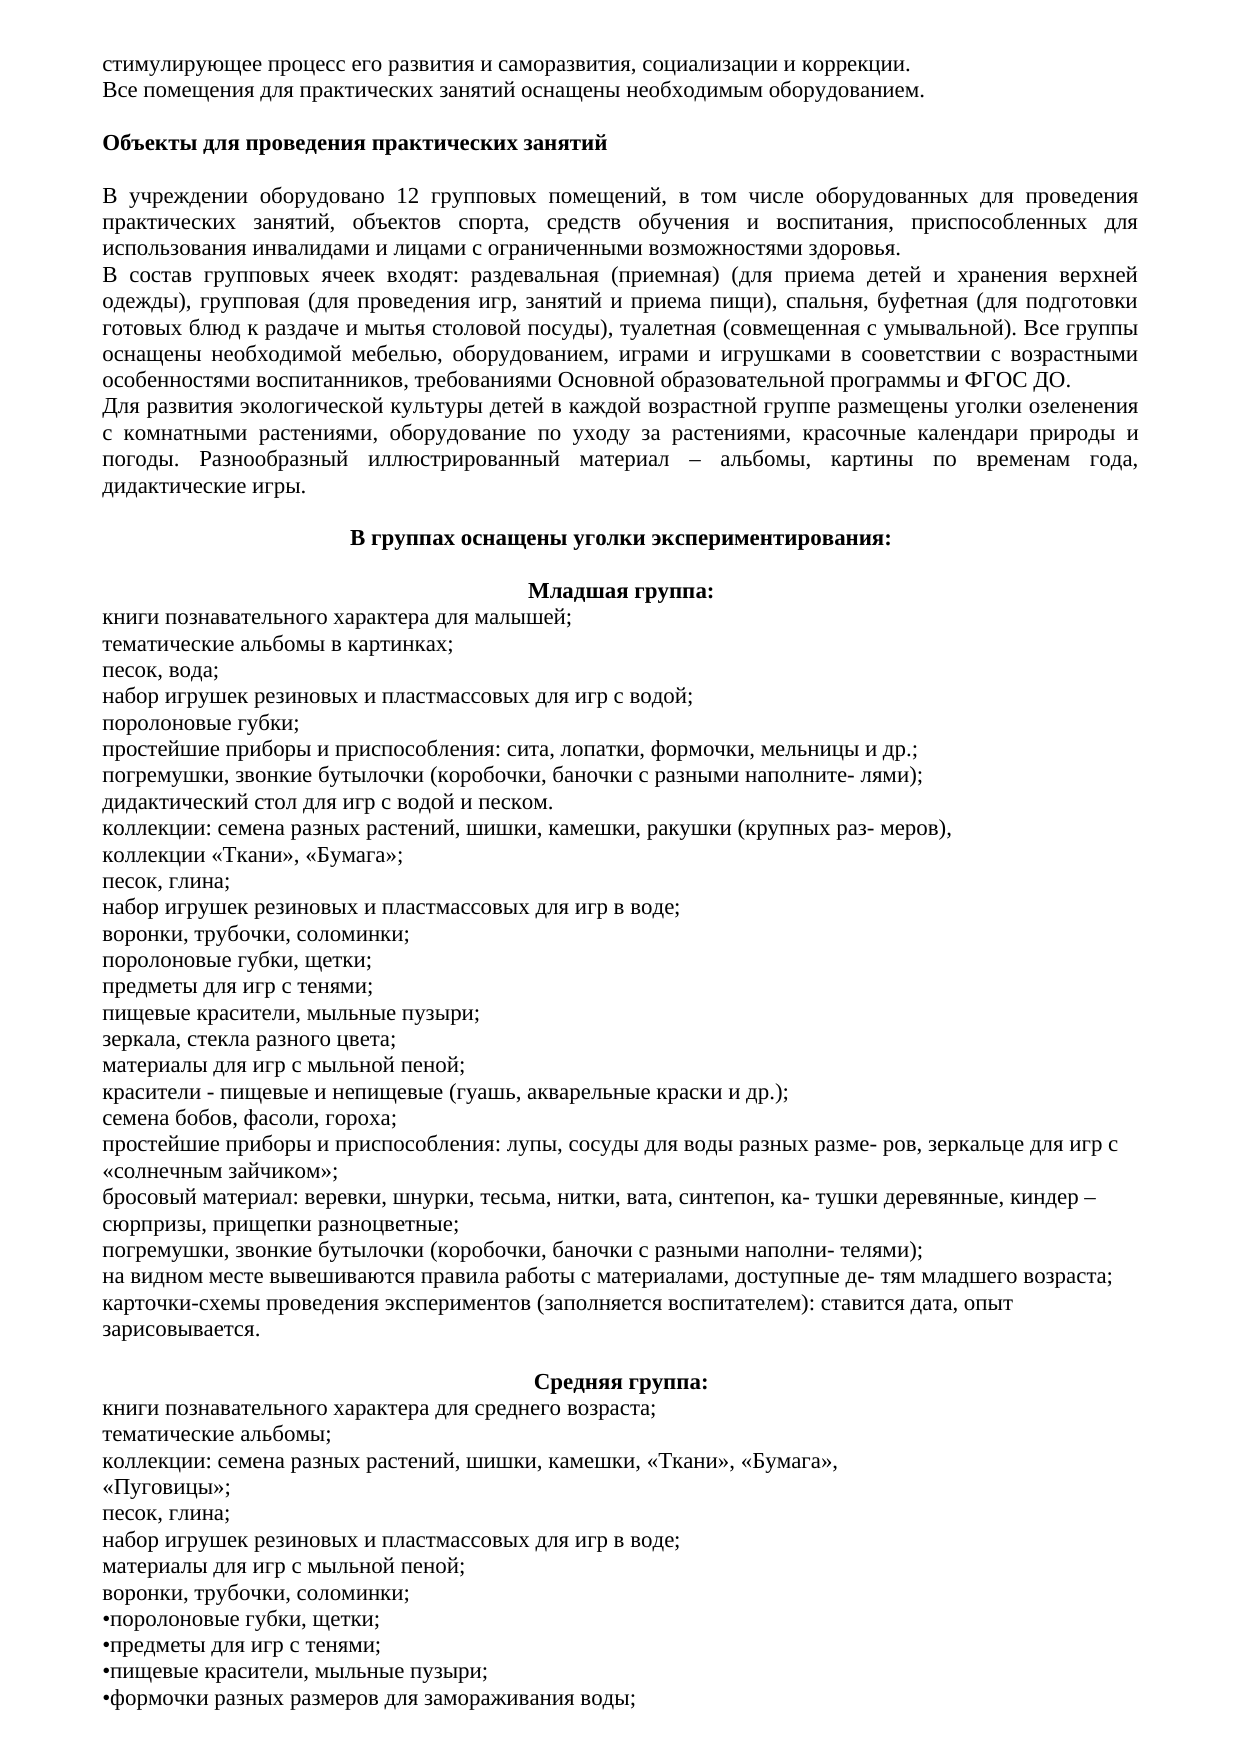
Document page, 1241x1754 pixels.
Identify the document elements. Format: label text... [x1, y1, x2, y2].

text семена бобов, фасоли, гороха; [102, 1104, 1140, 1131]
text •предметы для игр с тенями; [102, 1631, 1140, 1658]
text В группах оснащены уголки экспериментирования: [102, 524, 1140, 551]
text песок, вода; [102, 656, 1140, 682]
text пищевые красители, мыльные пузыри; [102, 999, 1140, 1025]
text тематические альбомы; [102, 1420, 1140, 1447]
text поролоновые губки, щетки; [102, 946, 1140, 972]
text бросовый материал: веревки, шнурки, тесьма, нитки, вата, синтепон, ка- тушки деревянные, киндер – сюрпризы, прищепки разноцветные; [102, 1183, 1140, 1236]
text предметы для игр с тенями; [102, 972, 1140, 999]
text Средняя группа: [102, 1368, 1140, 1394]
text коллекции: семена разных растений, шишки, камешки, «Ткани», «Бумага», [102, 1447, 1140, 1473]
text поролоновые губки; [102, 709, 1140, 735]
text набор игрушек резиновых и пластмассовых для игр в воде; [102, 893, 1140, 920]
text Младшая группа: [102, 577, 1140, 603]
text коллекции «Ткани», «Бумага»; [102, 841, 1140, 867]
text песок, глина; [102, 867, 1140, 893]
text набор игрушек резиновых и пластмассовых для игр в воде; [102, 1526, 1140, 1552]
text коллекции: семена разных растений, шишки, камешки, ракушки (крупных раз- меров), [102, 814, 1140, 841]
text на видном месте вывешиваются правила работы с материалами, доступные де- тям младшего возраста; [102, 1262, 1140, 1289]
text •поролоновые губки, щетки; [102, 1605, 1140, 1631]
text простейшие приборы и приспособления: сита, лопатки, формочки, мельницы и др.; [102, 735, 1140, 762]
text Для развития экологической культуры детей в каждой возрастной группе размещены уголки озеленения с комнатными растениями, оборудование по уходу за растениями, красочные календари природы и погоды. Разнообразный иллюстрированный материал – альбомы, картины по временам года, дидактические игры. [102, 393, 1140, 498]
text погремушки, звонкие бутылочки (коробочки, баночки с разными наполните- лями); [102, 762, 1140, 788]
text материалы для игр с мыльной пеной; [102, 1552, 1140, 1578]
text простейшие приборы и приспособления: лупы, сосуды для воды разных разме- ров, зеркальце для игр с «солнечным зайчиком»; [102, 1131, 1140, 1183]
text воронки, трубочки, соломинки; [102, 1578, 1140, 1605]
text •пищевые красители, мыльные пузыри; [102, 1658, 1140, 1684]
text воронки, трубочки, соломинки; [102, 920, 1140, 946]
text В состав групповых ячеек входят: раздевальная (приемная) (для приема детей и хранения верхней одежды), групповая (для проведения игр, занятий и приема пищи), спальня, буфетная (для подготовки готовых блюд к раздаче и мытья столовой посуды), туалетная (совмещенная с умывальной). Все группы оснащены необходимой мебелью, оборудованием, играми и игрушками в сооветствии с возрастными особенностями воспитанников, требованиями Основной образовательной программы и ФГОС ДО. [102, 261, 1140, 393]
text книги познавательного характера для среднего возраста; [102, 1394, 1140, 1420]
text погремушки, звонкие бутылочки (коробочки, баночки с разными наполни- телями); [102, 1236, 1140, 1262]
text Все помещения для практических занятий оснащены необходимым оборудованием. [102, 76, 1140, 103]
text карточки-схемы проведения экспериментов (заполняется воспитателем): ставится дата, опыт зарисовывается. [102, 1289, 1140, 1341]
text песок, глина; [102, 1499, 1140, 1526]
text •формочки разных размеров для замораживания воды; [102, 1684, 1140, 1710]
text тематические альбомы в картинках; [102, 630, 1140, 656]
text набор игрушек резиновых и пластмассовых для игр с водой; [102, 682, 1140, 709]
text В учреждении оборудовано 12 групповых помещений, в том числе оборудованных для проведения практических занятий, объектов спорта, средств обучения и воспитания, приспособленных для использования инвалидами и лицами с ограниченными возможностями здоровья. [102, 182, 1140, 261]
text дидактический стол для игр с водой и песком. [102, 788, 1140, 814]
text «Пуговицы»; [102, 1473, 1140, 1499]
text зеркала, стекла разного цвета; [102, 1025, 1140, 1051]
text материалы для игр с мыльной пеной; [102, 1051, 1140, 1078]
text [102, 50, 1140, 76]
text книги познавательного характера для малышей; [102, 603, 1140, 630]
text красители - пищевые и непищевые (гуашь, акварельные краски и др.); [102, 1078, 1140, 1104]
text Объекты для проведения практических занятий [102, 129, 1140, 155]
